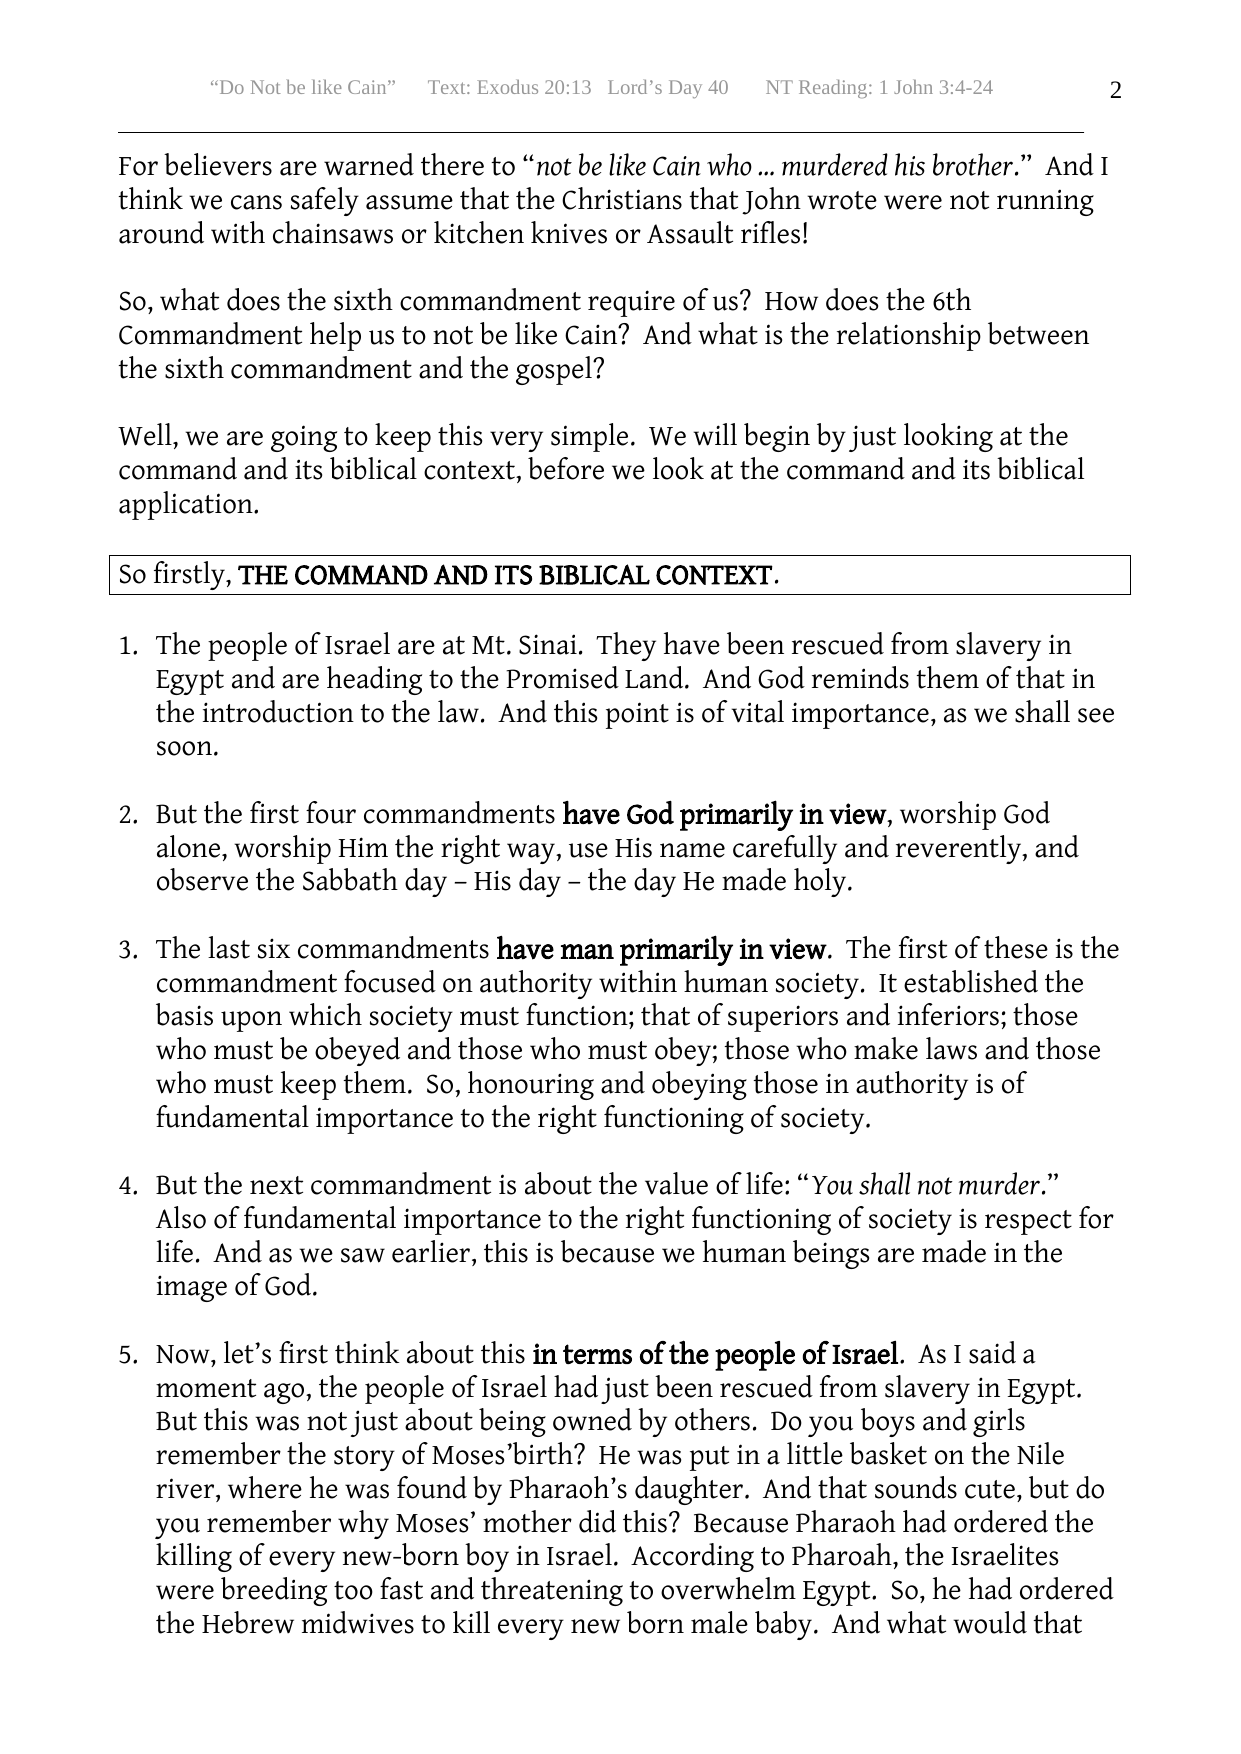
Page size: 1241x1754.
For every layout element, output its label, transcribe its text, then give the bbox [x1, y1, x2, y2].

list The people of Israel are at Mt. Sinai. They have been rescued from slavery in Egypt and are heading to the Promised Land. And God reminds them of that in the introduction to the law. And this point is of vital importance, as we shall see soon. [118, 629, 1122, 764]
text Well, we are going to keep this very simple. We will begin by just looking at the command and its biblical context, before we look at the command and its biblical application. [118, 420, 1122, 521]
list But the next commandment is about the value of life: “You shall not murder.” Also of fundamental importance to the right functioning of society is respect for life. And as we saw earlier, this is because we human beings are made in the image of God. [118, 1169, 1122, 1304]
text So firstly, the command and its biblical context. [110, 556, 1130, 594]
list The last six commandments have man primarily in view. The first of these is the commandment focused on authority within human society. It established the basis upon which society must function; that of superiors and inferiors; those who must be obeyed and those who must obey; those who make laws and those who must keep them. So, honouring and obeying those in authority is of fundamental importance to the right functioning of society. [118, 932, 1122, 1135]
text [118, 150, 1122, 251]
list But the first four commandments have God primarily in view, worship God alone, worship Him the right way, use His name carefully and reverently, and observe the Sabbath day – His day – the day He made holy. [118, 797, 1122, 899]
text So, what does the sixth commandment require of us? How does the 6th Commandment help us to not be like Cain? And what is the relationship between the sixth commandment and the gospel? [118, 285, 1122, 386]
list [118, 1337, 1122, 1641]
